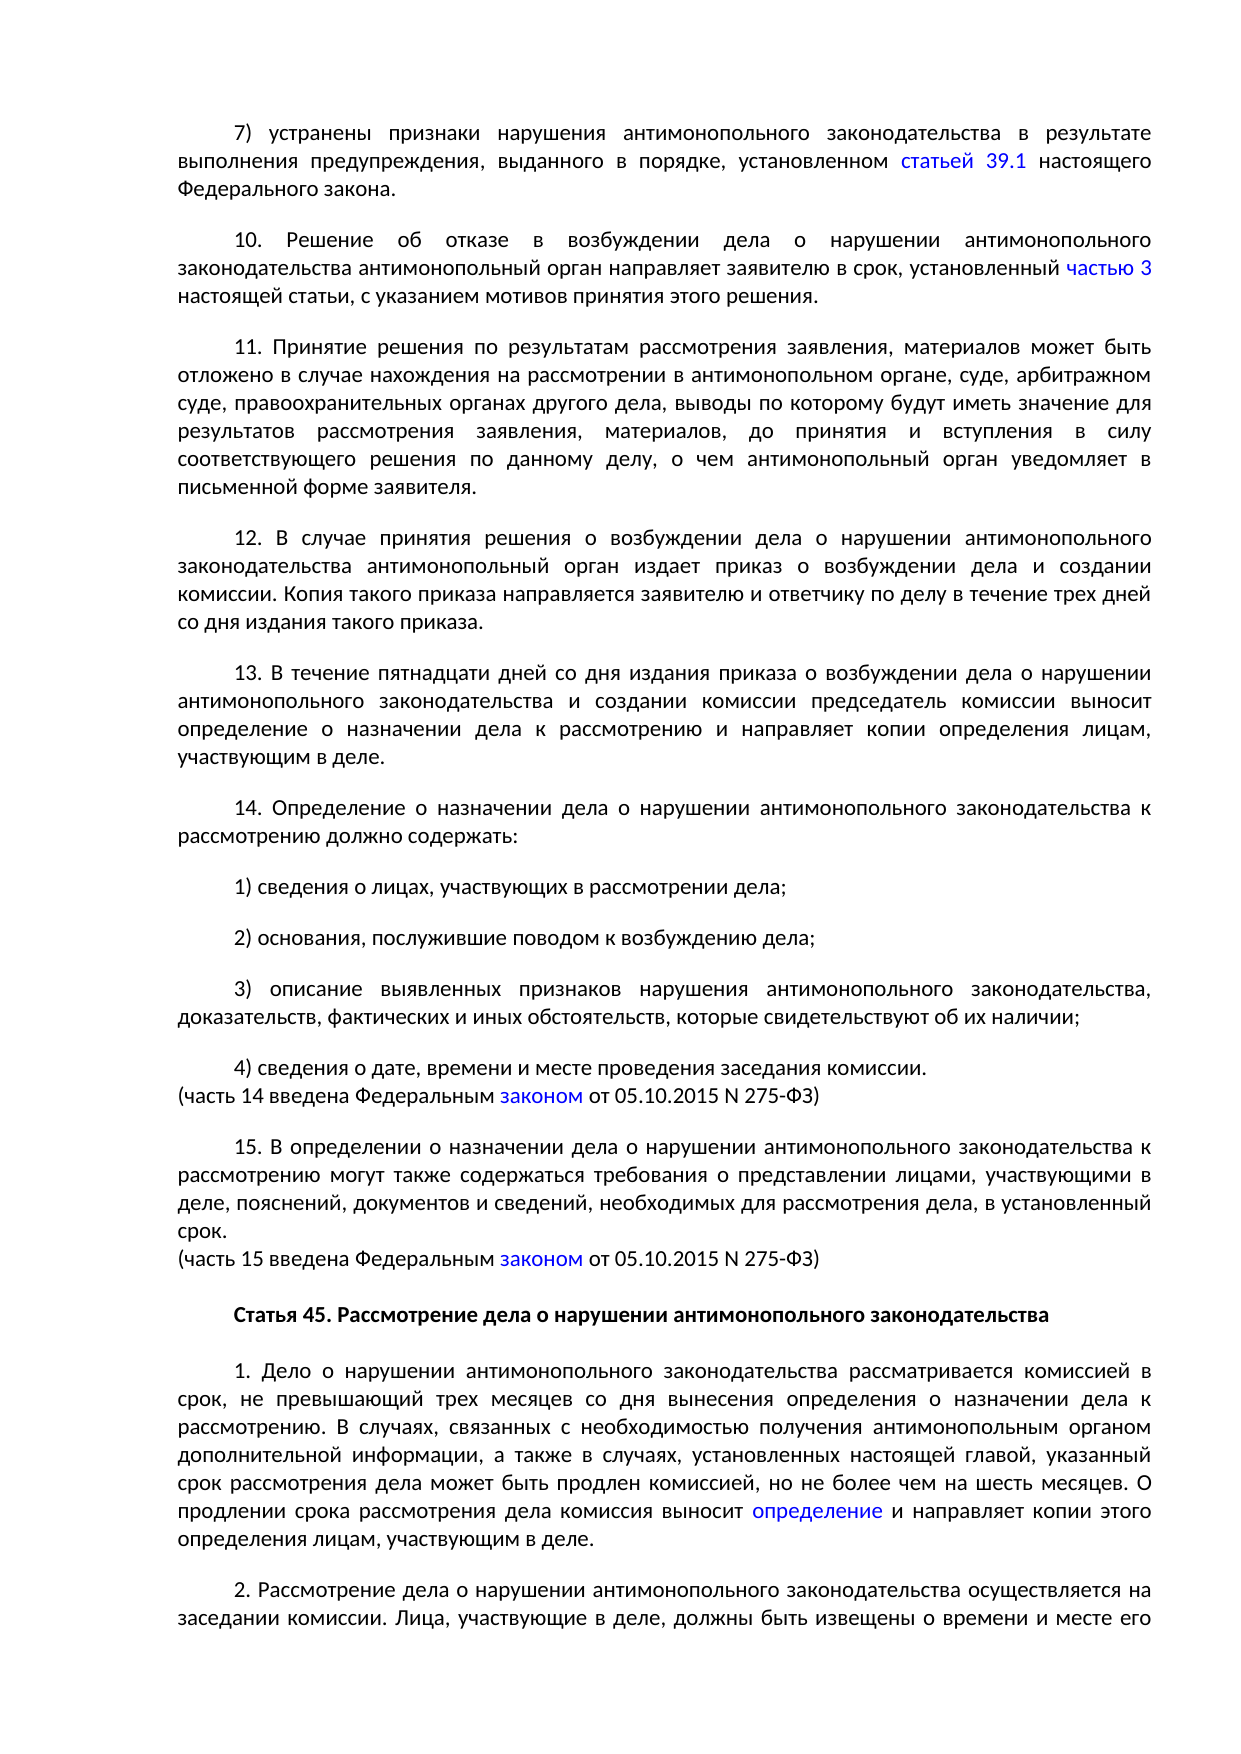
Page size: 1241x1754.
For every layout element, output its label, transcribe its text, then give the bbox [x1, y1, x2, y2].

text 7) устранены признаки нарушения антимонопольного законодательства в результате выполнения предупреждения, выданного в порядке, установленном статьей 39.1 настоящего Федерального закона. [177, 118, 1152, 202]
text 15. В определении о назначении дела о нарушении антимонопольного законодательства к рассмотрению могут также содержаться требования о представлении лицами, участвующими в деле, пояснений, документов и сведений, необходимых для рассмотрения дела, в установленный срок. [177, 1132, 1152, 1244]
text 1) сведения о лицах, участвующих в рассмотрении дела; [177, 872, 1152, 900]
text 13. В течение пятнадцати дней со дня издания приказа о возбуждении дела о нарушении антимонопольного законодательства и создании комиссии председатель комиссии выносит определение о назначении дела к рассмотрению и направляет копии определения лицам, участвующим в деле. [177, 658, 1152, 770]
title Статья 45. Рассмотрение дела о нарушении антимонопольного законодательства [177, 1300, 1152, 1328]
text 12. В случае принятия решения о возбуждении дела о нарушении антимонопольного законодательства антимонопольный орган издает приказ о возбуждении дела и создании комиссии. Копия такого приказа направляется заявителю и ответчику по делу в течение трех дней со дня издания такого приказа. [177, 523, 1152, 635]
text 3) описание выявленных признаков нарушения антимонопольного законодательства, доказательств, фактических и иных обстоятельств, которые свидетельствуют об их наличии; [177, 974, 1152, 1030]
text (часть 15 введена Федеральным законом от 05.10.2015 N 275-ФЗ) [177, 1244, 1152, 1272]
text 1. Дело о нарушении антимонопольного законодательства рассматривается комиссией в срок, не превышающий трех месяцев со дня вынесения определения о назначении дела к рассмотрению. В случаях, связанных с необходимостью получения антимонопольным органом дополнительной информации, а также в случаях, установленных настоящей главой, указанный срок рассмотрения дела может быть продлен комиссией, но не более чем на шесть месяцев. О продлении срока рассмотрения дела комиссия выносит определение и направляет копии этого определения лицам, участвующим в деле. [177, 1356, 1152, 1552]
text 10. Решение об отказе в возбуждении дела о нарушении антимонопольного законодательства антимонопольный орган направляет заявителю в срок, установленный частью 3 настоящей статьи, с указанием мотивов принятия этого решения. [177, 225, 1152, 309]
text (часть 14 введена Федеральным законом от 05.10.2015 N 275-ФЗ) [177, 1081, 1152, 1109]
text 14. Определение о назначении дела о нарушении антимонопольного законодательства к рассмотрению должно содержать: [177, 793, 1152, 849]
text 11. Принятие решения по результатам рассмотрения заявления, материалов может быть отложено в случае нахождения на рассмотрении в антимонопольном органе, суде, арбитражном суде, правоохранительных органах другого дела, выводы по которому будут иметь значение для результатов рассмотрения заявления, материалов, до принятия и вступления в силу соответствующего решения по данному делу, о чем антимонопольный орган уведомляет в письменной форме заявителя. [177, 332, 1152, 500]
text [177, 1575, 1152, 1631]
text 4) сведения о дате, времени и месте проведения заседания комиссии. [177, 1053, 1152, 1081]
text 2) основания, послужившие поводом к возбуждению дела; [177, 923, 1152, 951]
